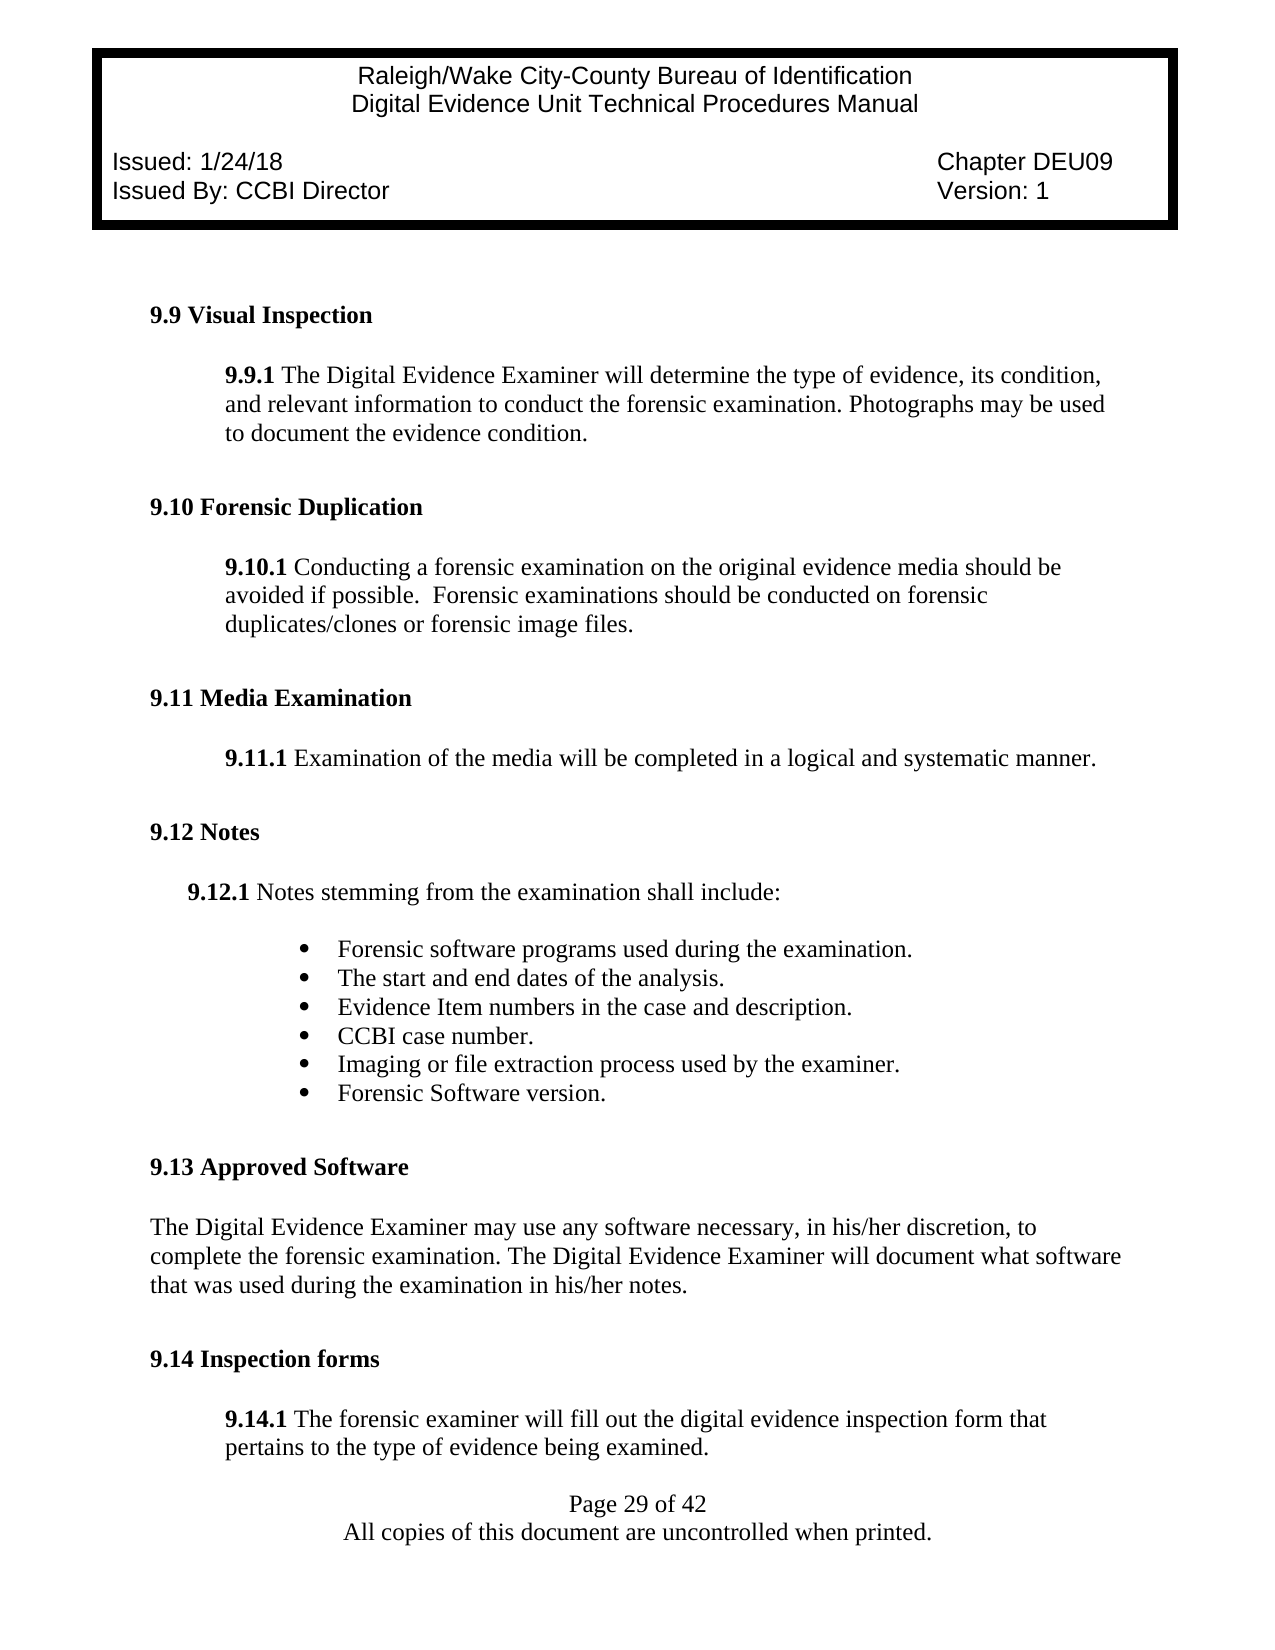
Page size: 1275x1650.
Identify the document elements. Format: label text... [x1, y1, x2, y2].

subtitle 9.11 Media Examination [150, 683, 1125, 712]
list The start and end dates of the analysis. [300, 963, 1125, 992]
list Evidence Item numbers in the case and description. [300, 992, 1125, 1021]
subtitle 9.12 Notes [150, 817, 1125, 846]
text 9.10.1 Conducting a forensic examination on the original evidence media should be avoided if possible. Forensic examinations should be conducted on forensic duplicates/clones or forensic image files. [225, 552, 1125, 638]
list Forensic software programs used during the examination. [300, 934, 1125, 963]
text 9.9.1 The Digital Evidence Examiner will determine the type of evidence, its condition, and relevant information to conduct the forensic examination. Photographs may be used to document the evidence condition. [225, 360, 1125, 446]
list Imaging or file extraction process used by the examiner. [300, 1049, 1125, 1078]
text The Digital Evidence Examiner may use any software necessary, in his/her discretion, to complete the forensic examination. The Digital Evidence Examiner will document what software that was used during the examination in his/her notes. [150, 1212, 1125, 1298]
subtitle 9.14 Inspection forms [150, 1344, 1125, 1373]
subtitle 9.10 Forensic Duplication [150, 492, 1125, 521]
text 9.14.1 The forensic examiner will fill out the digital evidence inspection form that pertains to the type of evidence being examined. [225, 1404, 1125, 1461]
list CCBI case number. [300, 1021, 1125, 1049]
subtitle 9.9 Visual Inspection [150, 300, 1125, 329]
list Forensic Software version. [300, 1078, 1125, 1107]
text 9.12.1 Notes stemming from the examination shall include: [150, 877, 1125, 906]
subtitle 9.13 Approved Software [150, 1152, 1125, 1181]
text 9.11.1 Examination of the media will be completed in a logical and systematic manner. [150, 743, 1125, 772]
